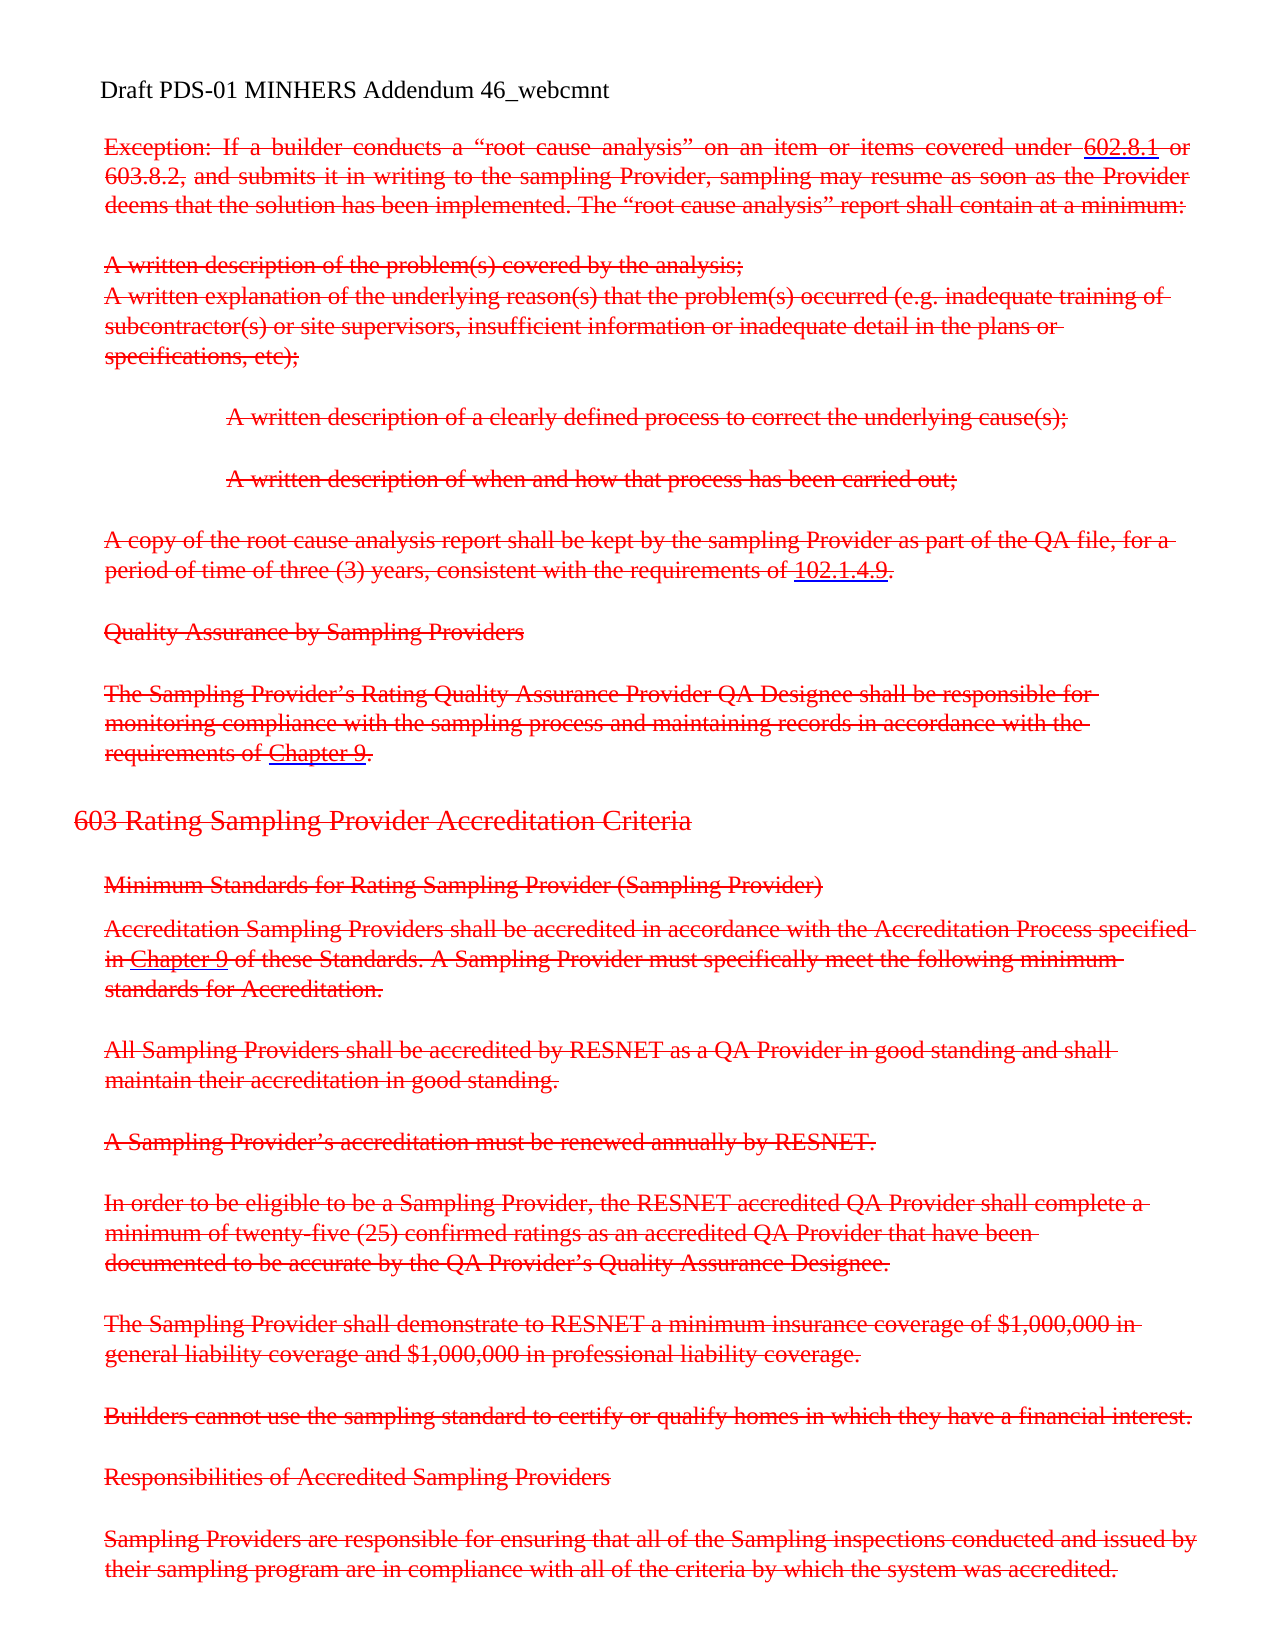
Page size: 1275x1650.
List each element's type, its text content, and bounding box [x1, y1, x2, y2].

text Exception: If a builder conducts a “root cause analysis” on an item or items covered under 602.8.1 or 603.8.2, and submits it in writing to the sampling Provider, sampling may resume as soon as the Provider deems that the solution has been implemented. The “root cause analysis” report shall contain at a minimum: [103, 149, 1190, 219]
subtitle Quality Assurance by Sampling Providers [103, 617, 1204, 645]
text A written description of a clearly defined process to correct the underlying cause(s); [226, 402, 1198, 431]
text In order to be eligible to be a Sampling Provider, the RESNET accredited QA Provider shall complete a minimum of twenty-five (25) confirmed ratings as an accredited QA Provider that have been documented to be accurate by the QA Provider’s Quality Assurance Designee. [103, 1188, 1156, 1277]
subtitle 603 Rating Sampling Provider Accreditation Criteria [73, 803, 1204, 837]
text All Sampling Providers shall be accredited by RESNET as a QA Provider in good standing and shall maintain their accreditation in good standing. [103, 1035, 1198, 1094]
text A written description of the problem(s) covered by the analysis; [103, 251, 1198, 279]
text A copy of the root cause analysis report shall be kept by the sampling Provider as part of the QA file, for a period of time of three (3) years, consistent with the requirements of 102.1.4.9. [103, 525, 1198, 584]
text Sampling Providers are responsible for ensuring that all of the Sampling inspections conducted and issued by their sampling program are in compliance with all of the criteria by which the system was accredited. [103, 1524, 1198, 1583]
text A written explanation of the underlying reason(s) that the problem(s) occurred (e.g. inadequate training of subcontractor(s) or site supervisors, insufficient information or inadequate detail in the plans or specifications, etc); [103, 281, 1198, 369]
text Builders cannot use the sampling standard to certify or qualify homes in which they have a financial interest. [103, 1401, 1198, 1429]
text The Sampling Provider shall demonstrate to RESNET a minimum insurance coverage of $1,000,000 in general liability coverage and $1,000,000 in professional liability coverage. [103, 1309, 1198, 1368]
text A written description of when and how that process has been carried out; [226, 464, 1198, 492]
text The Sampling Provider’s Rating Quality Assurance Provider QA Designee shall be responsible for monitoring compliance with the sampling process and maintaining records in accordance with the requirements of Chapter 9. [103, 679, 1198, 767]
text Accreditation Sampling Providers shall be accredited in accordance with the Accreditation Process specified in Chapter 9 of these Standards. A Sampling Provider must specifically meet the following minimum standards for Accreditation. [103, 914, 1198, 1003]
subtitle Minimum Standards for Rating Sampling Provider (Sampling Provider) [103, 871, 1204, 899]
text A Sampling Provider’s accreditation must be renewed annually by RESNET. [103, 1127, 1198, 1155]
subtitle Responsibilities of Accredited Sampling Providers [103, 1462, 1204, 1491]
